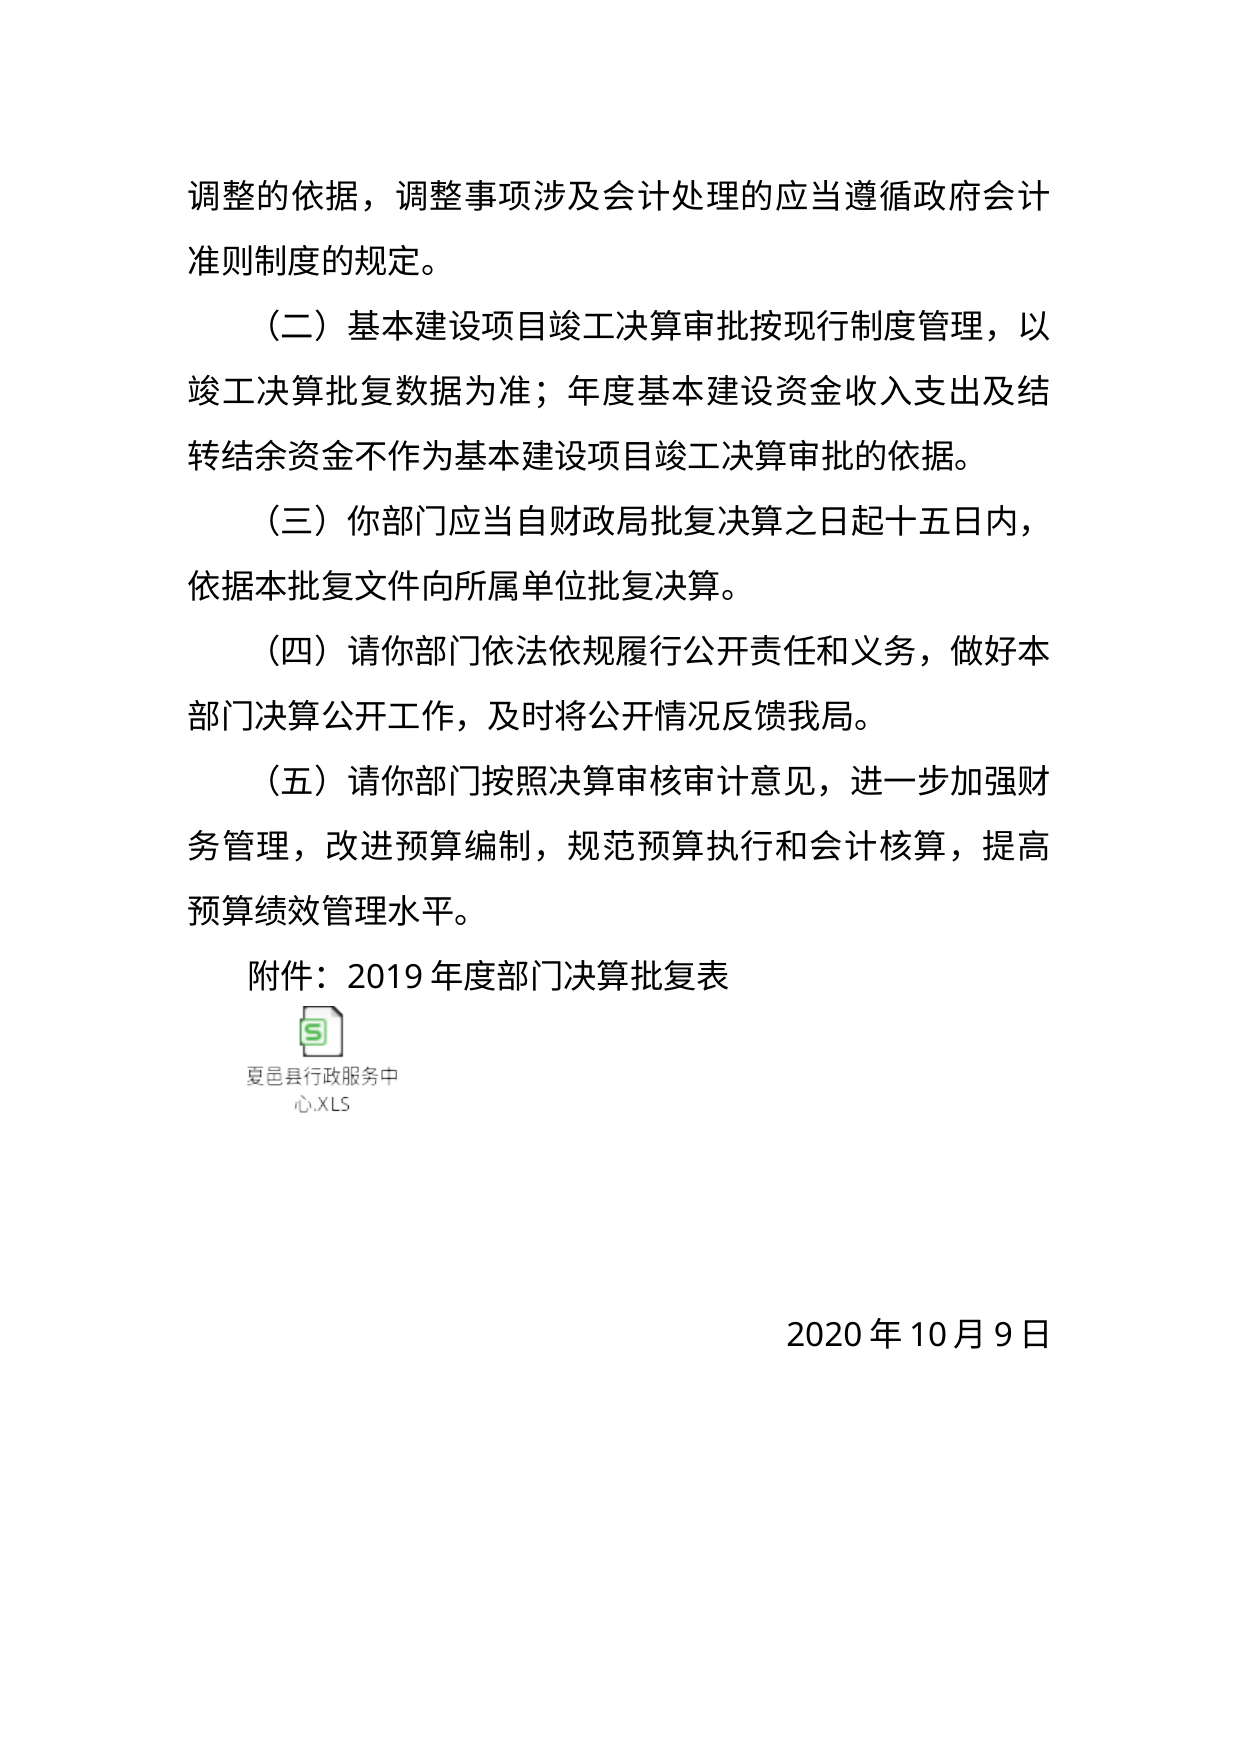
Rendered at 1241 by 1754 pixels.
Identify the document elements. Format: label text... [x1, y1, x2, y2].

text （二）基本建设项目竣工决算审批按现行制度管理，以竣工决算批复数据为准；年度基本建设资金收入支出及结转结余资金不作为基本建设项目竣工决算审批的依据。 [187, 292, 1053, 487]
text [187, 162, 1053, 292]
text （四）请你部门依法依规履行公开责任和义务，做好本部门决算公开工作，及时将公开情况反馈我局。 [187, 617, 1053, 747]
text 附件：2019年度部门决算批复表 [187, 942, 1053, 1007]
text （三）你部门应当自财政局批复决算之日起十五日内，依据本批复文件向所属单位批复决算。 [187, 487, 1053, 617]
text 2020年10月9日 [187, 1299, 1053, 1364]
text （五）请你部门按照决算审核审计意见，进一步加强财务管理，改进预算编制，规范预算执行和会计核算，提高预算绩效管理水平。 [187, 747, 1053, 942]
